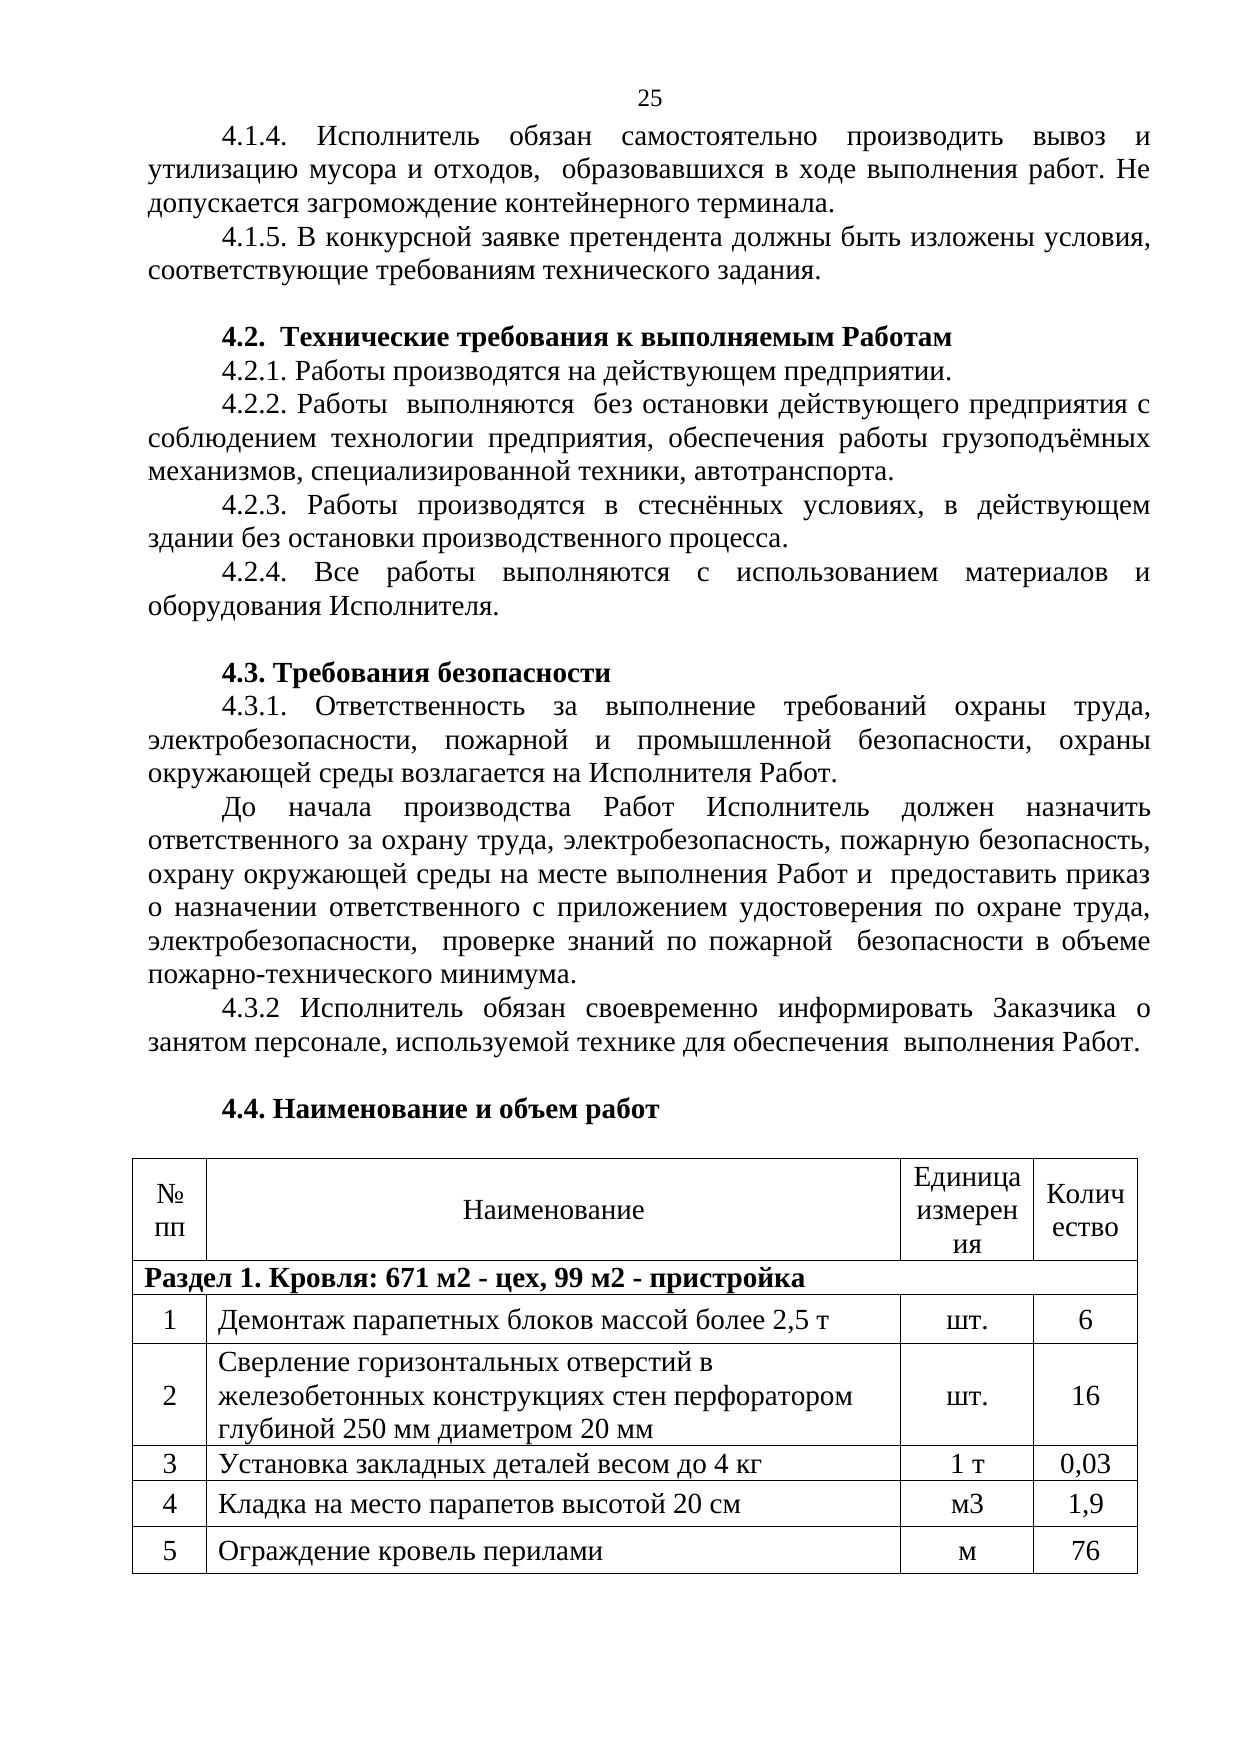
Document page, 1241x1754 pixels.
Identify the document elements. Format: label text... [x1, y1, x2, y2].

table_cell шт. [901, 1344, 1033, 1445]
table_cell Сверление горизонтальных отверстий в железобетонных конструкциях стен перфоратором глубиной 250 мм диаметром 20 мм [207, 1344, 900, 1445]
table_cell 1 т [901, 1446, 1033, 1479]
table_cell шт. [901, 1295, 1033, 1343]
table_header № пп [133, 1159, 206, 1259]
text 4.2. Технические требования к выполняемым Работам [148, 319, 1152, 353]
text 4.2.1. Работы производятся на действующем предприятии. [148, 353, 1152, 386]
table_cell 1,9 [1034, 1481, 1137, 1526]
table_header Единица измерения [901, 1159, 1033, 1259]
text 4.2.2. Работы выполняются без остановки действующего предприятия с соблюдением технологии предприятия, обеспечения работы грузоподъёмных механизмов, специализированной техники, автотранспорта. [148, 386, 1152, 487]
text 4.3.2 Исполнитель обязан своевременно информировать Заказчика о занятом персонале, используемой технике для обеспечения выполнения Работ. [148, 990, 1152, 1057]
text 4.3. Требования безопасности [148, 655, 1152, 688]
table_cell Установка закладных деталей весом до 4 кг [207, 1446, 900, 1479]
table_cell Демонтаж парапетных блоков массой более 2,5 т [207, 1295, 900, 1343]
table_cell м [901, 1527, 1033, 1573]
table_cell 3 [133, 1446, 206, 1479]
text 4.3.1. Ответственность за выполнение требований охраны труда, электробезопасности, пожарной и промышленной безопасности, охраны окружающей среды возлагается на Исполнителя Работ. [148, 688, 1152, 789]
table_cell Раздел 1. Кровля: 671 м2 - цех, 99 м2 - пристройка [133, 1261, 1137, 1294]
table_header Наименование [207, 1159, 900, 1259]
table_cell 1 [133, 1295, 206, 1343]
table_cell 16 [1034, 1344, 1137, 1445]
text 4.2.3. Работы производятся в стеснённых условиях, в действующем здании без остановки производственного процесса. [148, 487, 1152, 554]
text 4.1.5. В конкурсной заявке претендента должны быть изложены условия, соответствующие требованиям технического задания. [148, 219, 1152, 286]
table_cell 2 [133, 1344, 206, 1445]
table_cell 5 [133, 1527, 206, 1573]
table_cell Ограждение кровель перилами [207, 1527, 900, 1573]
text До начала производства Работ Исполнитель должен назначить ответственного за охрану труда, электробезопасность, пожарную безопасность, охрану окружающей среды на месте выполнения Работ и предоставить приказ о назначении ответственного с приложением удостоверения по охране труда, электробезопасности, проверке знаний по пожарной безопасности в объеме пожарно-технического минимума. [148, 789, 1152, 990]
table_cell 0,03 [1034, 1446, 1137, 1479]
table_cell 76 [1034, 1527, 1137, 1573]
table_cell Кладка на место парапетов высотой 20 см [207, 1481, 900, 1526]
text 4.2.4. Все работы выполняются с использованием материалов и оборудования Исполнителя. [148, 554, 1152, 621]
text 4.1.4. Исполнитель обязан самостоятельно производить вывоз и утилизацию мусора и отходов, образовавшихся в ходе выполнения работ. Не допускается загромождение контейнерного терминала. [148, 118, 1152, 219]
table_cell 6 [1034, 1295, 1137, 1343]
table_cell 4 [133, 1481, 206, 1526]
text 4.4. Наименование и объем работ [148, 1091, 1152, 1124]
table_cell м3 [901, 1481, 1033, 1526]
table_header Количество [1034, 1159, 1137, 1259]
